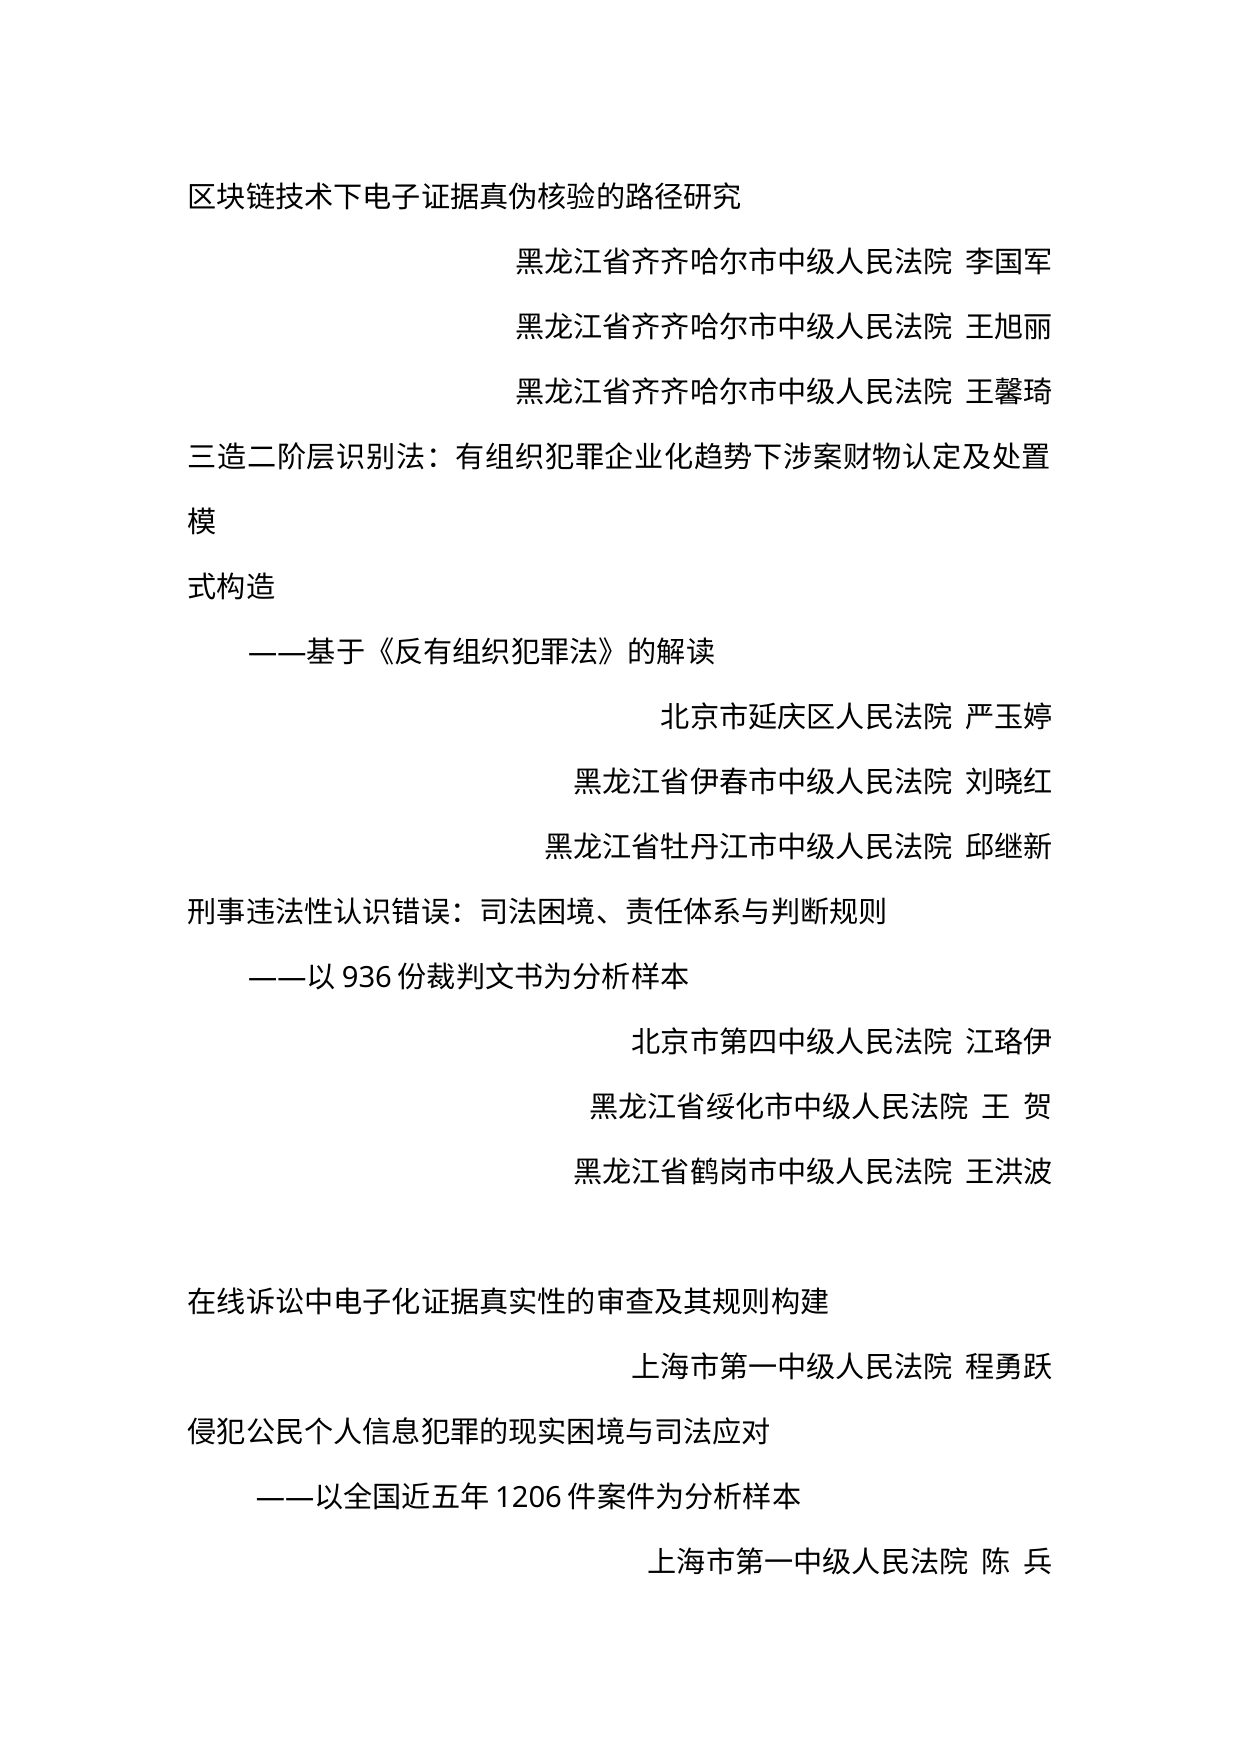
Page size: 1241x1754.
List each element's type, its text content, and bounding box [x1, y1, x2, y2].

text 上海市第一中级人民法院 陈 兵 [187, 1527, 1053, 1592]
text 上海市第一中级人民法院 程勇跃 [187, 1332, 1053, 1397]
text 黑龙江省牡丹江市中级人民法院 邱继新 [187, 812, 1053, 877]
text ——基于《反有组织犯罪法》的解读 [187, 617, 1053, 682]
text 北京市延庆区人民法院 严玉婷 [187, 682, 1053, 747]
text 侵犯公民个人信息犯罪的现实困境与司法应对 [187, 1397, 1053, 1462]
text ——以936份裁判文书为分析样本 [187, 942, 1053, 1007]
text 黑龙江省齐齐哈尔市中级人民法院 李国军 [187, 227, 1053, 292]
text 黑龙江省齐齐哈尔市中级人民法院 王旭丽 [187, 292, 1053, 357]
text 刑事违法性认识错误：司法困境、责任体系与判断规则 [187, 877, 1053, 942]
text 三造二阶层识别法：有组织犯罪企业化趋势下涉案财物认定及处置模 [187, 422, 1053, 552]
text 黑龙江省鹤岗市中级人民法院 王洪波 [187, 1137, 1053, 1202]
text 在线诉讼中电子化证据真实性的审查及其规则构建 [187, 1267, 1053, 1332]
text 黑龙江省绥化市中级人民法院 王 贺 [187, 1072, 1053, 1137]
text 黑龙江省齐齐哈尔市中级人民法院 王馨琦 [187, 357, 1053, 422]
text 北京市第四中级人民法院 江珞伊 [187, 1007, 1053, 1072]
text 式构造 [187, 552, 1053, 617]
text 区块链技术下电子证据真伪核验的路径研究 [187, 162, 1053, 227]
text ——以全国近五年1206件案件为分析样本 [187, 1462, 1053, 1527]
text 黑龙江省伊春市中级人民法院 刘晓红 [187, 747, 1053, 812]
